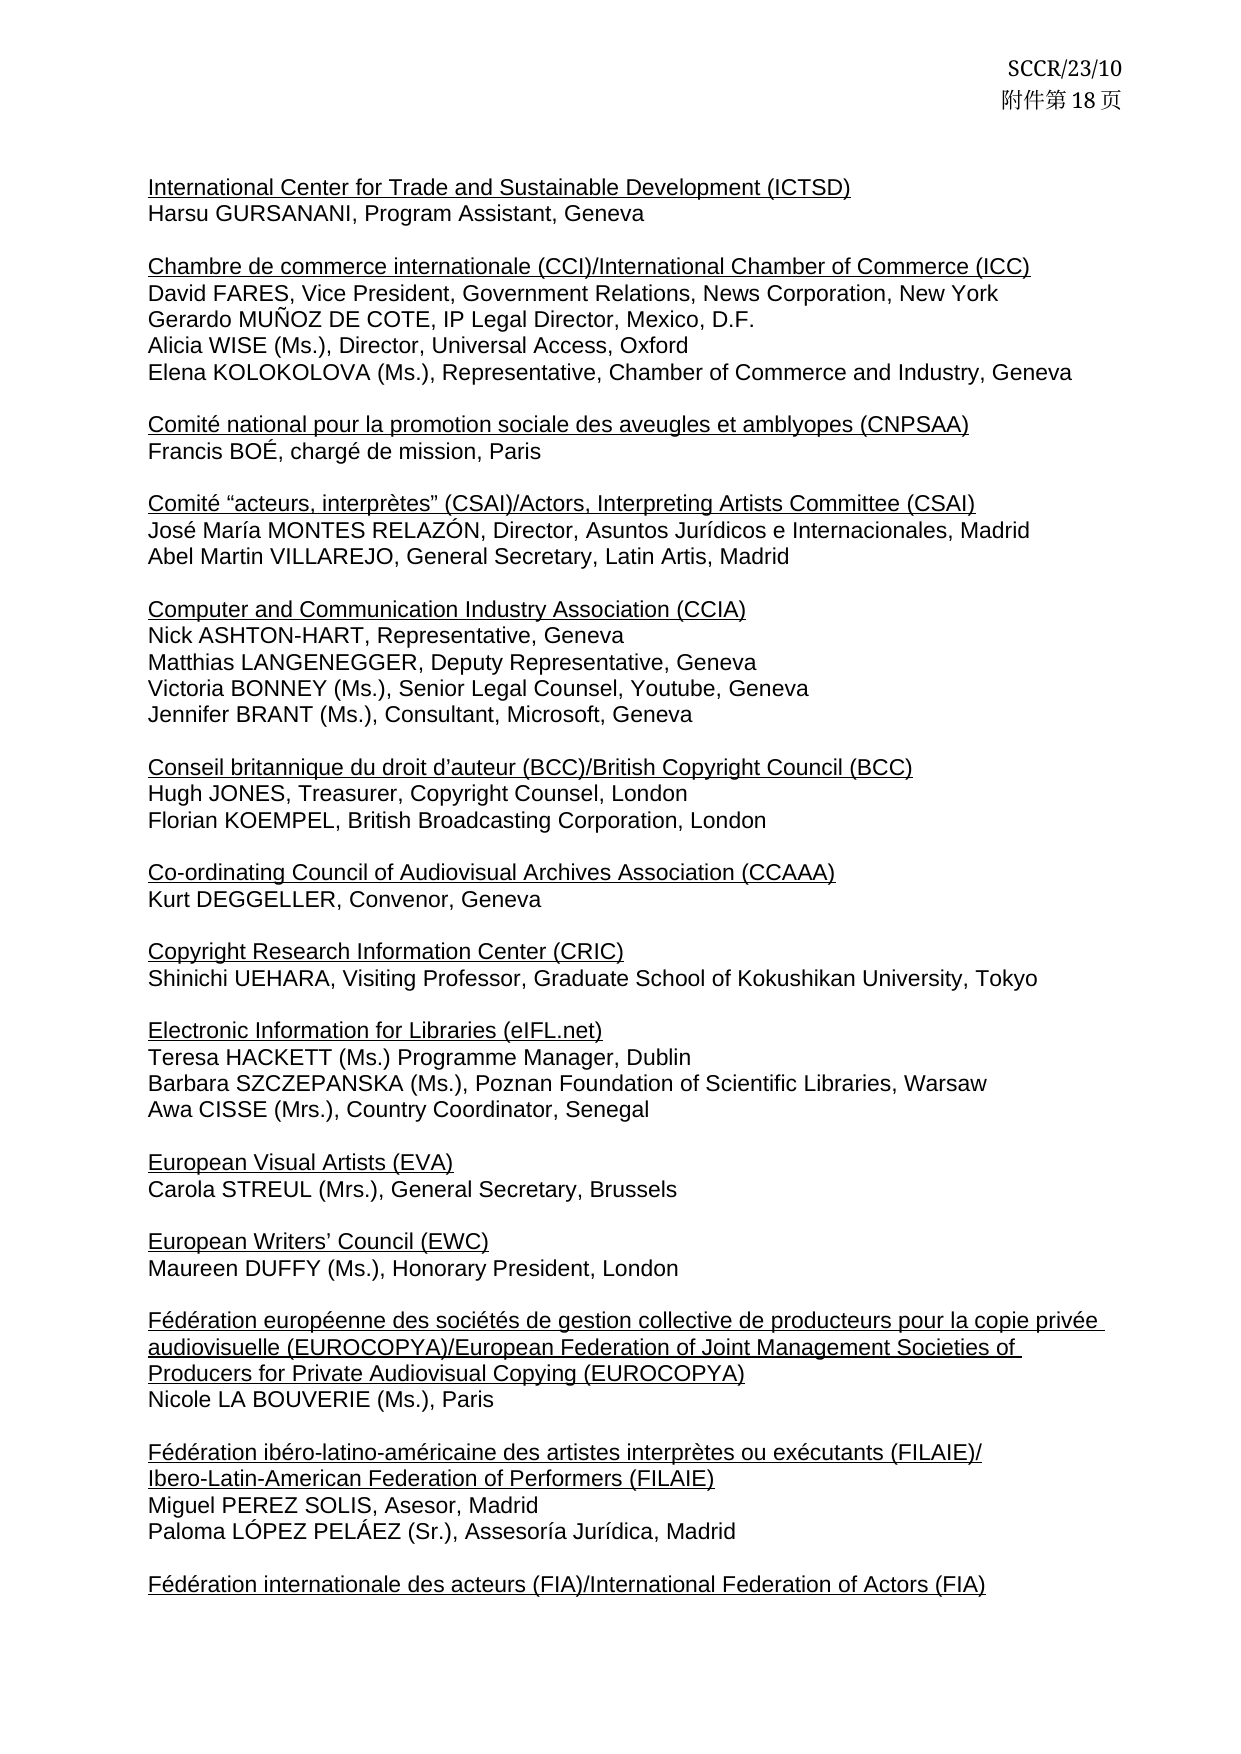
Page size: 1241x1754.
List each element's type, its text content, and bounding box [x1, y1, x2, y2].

text Co-ordinating Council of Audiovisual Archives Association (CCAAA) [148, 859, 1122, 886]
text Computer and Communication Industry Association (CCIA) [148, 596, 1122, 622]
text David FARES, Vice President, Government Relations, News Corporation, New York [148, 279, 1122, 306]
text Nicole LA BOUVERIE (Ms.), Paris [148, 1386, 1122, 1413]
text Maureen DUFFY (Ms.), Honorary President, London [148, 1254, 1122, 1281]
text Electronic Information for Libraries (eIFL.net) [148, 1017, 1122, 1044]
text Comité national pour la promotion sociale des aveugles et amblyopes (CNPSAA) [148, 411, 1122, 438]
text Comité “acteurs, interprètes” (CSAI)/Actors, Interpreting Artists Committee (CSAI) [148, 490, 1122, 517]
text International Center for Trade and Sustainable Development (ICTSD) [148, 174, 1122, 200]
text European Writers’ Council (EWC) [148, 1228, 1122, 1254]
text Jennifer BRANT (Ms.), Consultant, Microsoft, Geneva [148, 701, 1122, 727]
text Alicia WISE (Ms.), Director, Universal Access, Oxford [148, 332, 1122, 358]
text Fédération internationale des acteurs (FIA)/International Federation of Actors (FIA) [148, 1571, 1122, 1597]
text Shinichi UEHARA, Visiting Professor, Graduate School of Kokushikan University, Tokyo [148, 965, 1122, 991]
text Carola STREUL (Mrs.), General Secretary, Brussels [148, 1176, 1122, 1202]
text Francis BOÉ, chargé de mission, Paris [148, 438, 1122, 464]
text Kurt DEGGELLER, Convenor, Geneva [148, 886, 1122, 912]
text Awa CISSE (Mrs.), Country Coordinator, Senegal [148, 1096, 1122, 1123]
text Gerardo MUÑOZ DE COTE, IP Legal Director, Mexico, D.F. [148, 306, 1122, 332]
text Matthias LANGENEGGER, Deputy Representative, Geneva [148, 648, 1122, 675]
text Chambre de commerce internationale (CCI)/International Chamber of Commerce (ICC) [148, 253, 1122, 279]
text Victoria BONNEY (Ms.), Senior Legal Counsel, Youtube, Geneva [148, 675, 1122, 701]
text Teresa HACKETT (Ms.) Programme Manager, Dublin [148, 1044, 1122, 1070]
text Hugh JONES, Treasurer, Copyright Counsel, London [148, 780, 1122, 807]
text Florian KOEMPEL, British Broadcasting Corporation, London [148, 807, 1122, 833]
text Barbara SZCZEPANSKA (Ms.), Poznan Foundation of Scientific Libraries, Warsaw [148, 1070, 1122, 1096]
text Paloma LÓPEZ PELÁEZ (Sr.), Assesoría Jurídica, Madrid [148, 1518, 1122, 1544]
text José María MONTES RELAZÓN, Director, Asuntos Jurídicos e Internacionales, Madrid Abel Martin VILLAREJO, General Secretary, Latin Artis, Madrid [148, 517, 1122, 569]
text European Visual Artists (EVA) [148, 1149, 1122, 1176]
text Fédération européenne des sociétés de gestion collective de producteurs pour la copie privée audiovisuelle (EUROCOPYA)/European Federation of Joint Management Societies of Producers for Private Audiovisual Copying (EUROCOPYA) [148, 1307, 1122, 1386]
text Nick ASHTON-HART, Representative, Geneva [148, 622, 1122, 648]
text Conseil britannique du droit d’auteur (BCC)/British Copyright Council (BCC) [148, 754, 1122, 780]
text Copyright Research Information Center (CRIC) [148, 938, 1122, 965]
text Harsu GURSANANI, Program Assistant, Geneva [148, 200, 1122, 227]
text Elena KOLOKOLOVA (Ms.), Representative, Chamber of Commerce and Industry, Geneva [148, 358, 1122, 385]
text Fédération ibéro-latino-américaine des artistes interprètes ou exécutants (FILAIE)/ Ibero-Latin-American Federation of Performers (FILAIE) Miguel PEREZ SOLIS, Asesor, Madrid [148, 1439, 1122, 1518]
